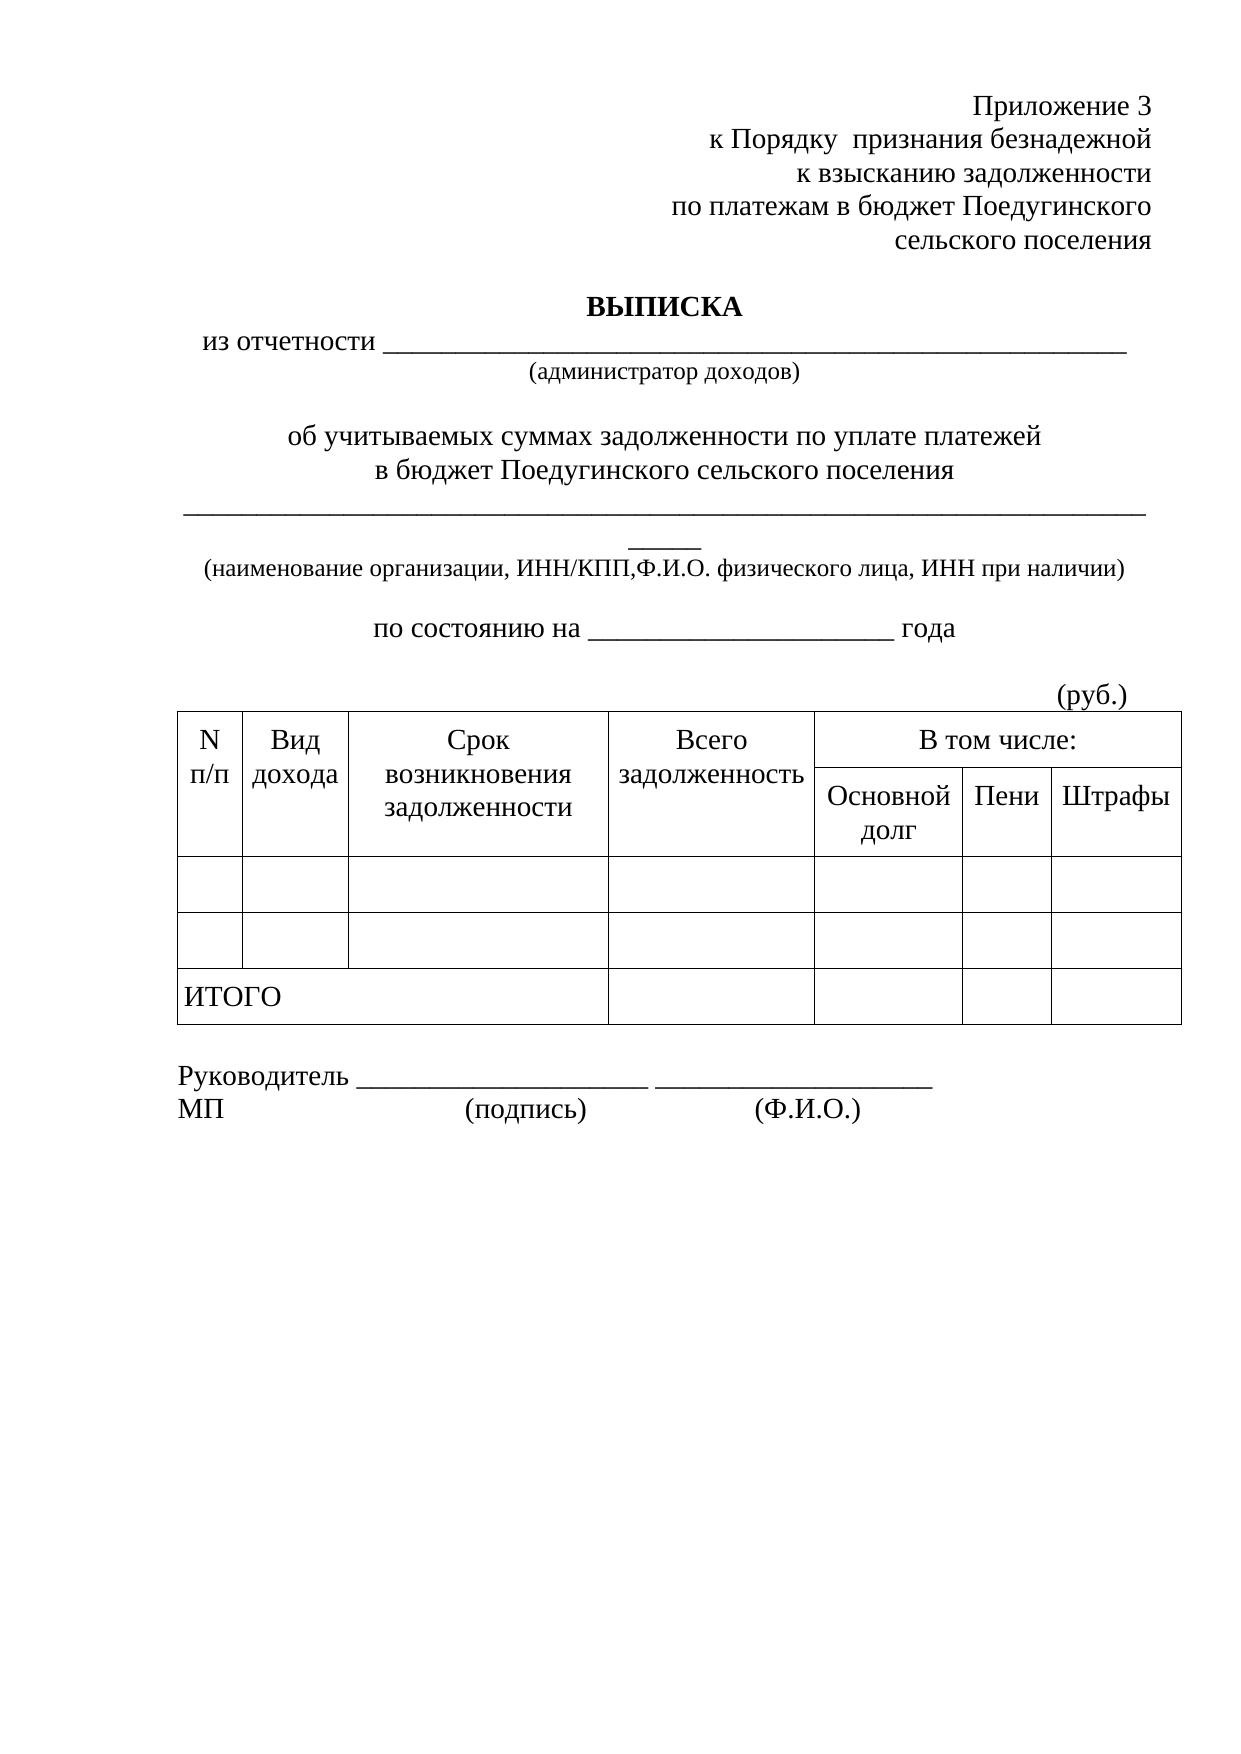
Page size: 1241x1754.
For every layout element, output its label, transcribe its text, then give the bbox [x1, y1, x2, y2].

text из отчетности ___________________________________________________ [177, 323, 1152, 356]
text Руководитель ____________________ ___________________ [177, 1058, 1152, 1092]
table_cell [609, 913, 814, 968]
table_cell [178, 857, 242, 912]
table_cell [1052, 969, 1181, 1023]
table_header Срок возникновения задолженности [349, 712, 608, 856]
table_cell [1052, 913, 1181, 968]
table_cell [815, 857, 962, 912]
table_cell [609, 857, 814, 912]
table_cell [1052, 857, 1181, 912]
text ВЫПИСКА [177, 289, 1152, 323]
table_cell Основной долг [815, 768, 962, 856]
table_cell [243, 857, 348, 912]
text по состоянию на _____________________ года [177, 610, 1152, 644]
table_cell [815, 969, 962, 1023]
text _______________________________________________________________________ [177, 486, 1152, 553]
text к взысканию задолженности [177, 155, 1152, 188]
text по платежам в бюджет Поедугинского [177, 188, 1152, 222]
text (руб.) [177, 677, 1152, 711]
text (администратор доходов) [177, 356, 1152, 385]
table_cell Штрафы [1052, 768, 1181, 856]
text к Порядку признания безнадежной [177, 121, 1152, 155]
table_header Вид дохода [243, 712, 348, 856]
text Приложение 3 [177, 88, 1152, 121]
table_cell [963, 913, 1051, 968]
table_cell [963, 969, 1051, 1023]
text МП (подпись) (Ф.И.О.) [177, 1092, 1152, 1125]
table_header В том числе: [815, 712, 1181, 767]
table_header N п/п [178, 712, 242, 856]
table_cell ИТОГО [178, 969, 608, 1023]
table_cell [349, 857, 608, 912]
table_cell [349, 913, 608, 968]
table_header Всего задолженность [609, 712, 814, 856]
table_cell [178, 913, 242, 968]
text сельского поселения [177, 222, 1152, 256]
table_cell [609, 969, 814, 1023]
text в бюджет Поедугинского сельского поселения [177, 452, 1152, 486]
table_cell [243, 913, 348, 968]
text об учитываемых суммах задолженности по уплате платежей [177, 418, 1152, 452]
table_cell [815, 913, 962, 968]
text (наименование организации, ИНН/КПП,Ф.И.О. физического лица, ИНН при наличии) [177, 553, 1152, 581]
table_cell Пени [963, 768, 1051, 856]
table_cell [963, 857, 1051, 912]
